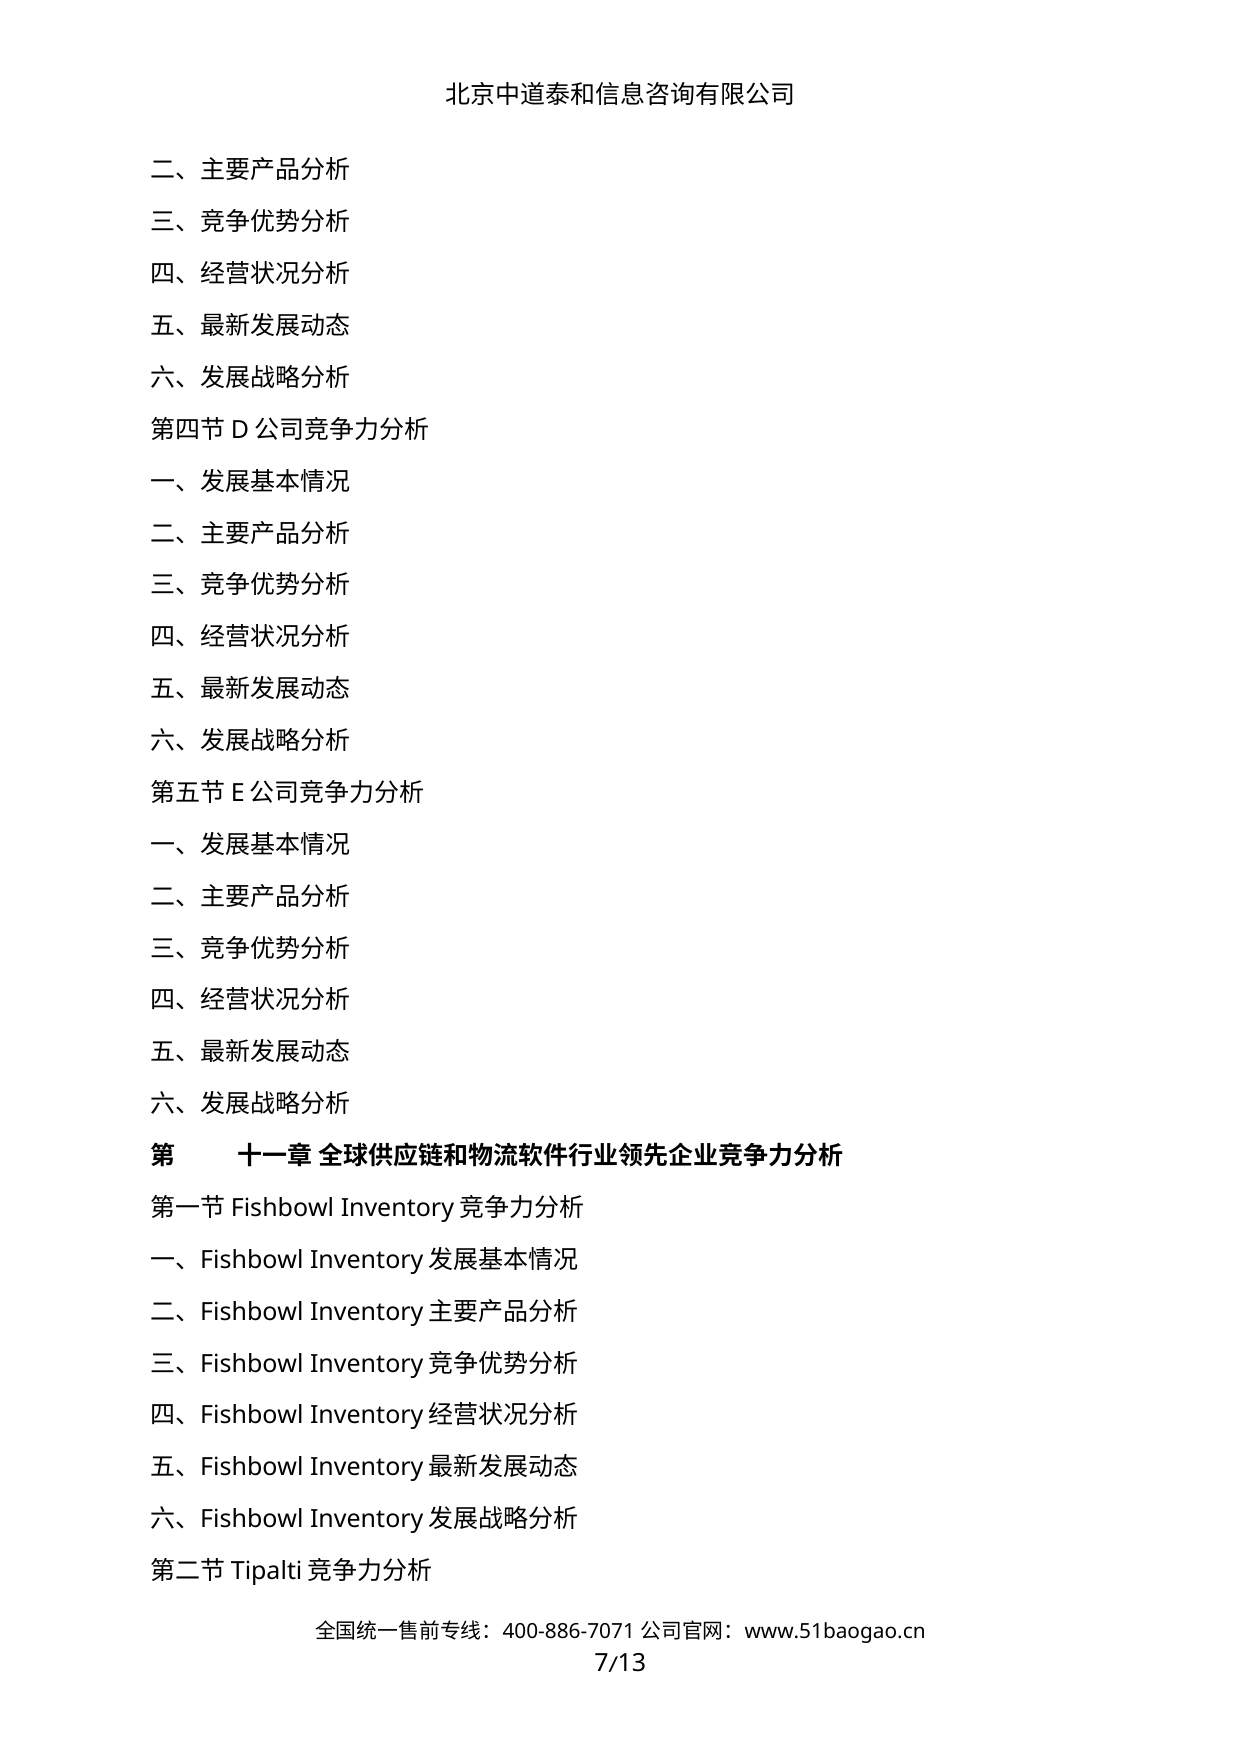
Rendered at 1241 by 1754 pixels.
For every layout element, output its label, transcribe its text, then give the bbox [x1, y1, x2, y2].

text 二、主要产品分析 [150, 150, 1090, 186]
text 三、竞争优势分析 [150, 928, 1090, 964]
text 五、Fіѕhbоwl Іnvеntоrу最新发展动态 [150, 1447, 1090, 1483]
text 第四节 D公司竞争力分析 [150, 409, 1090, 446]
text 四、经营状况分析 [150, 980, 1090, 1016]
text 五、最新发展动态 [150, 669, 1090, 705]
text 三、竞争优势分析 [150, 202, 1090, 238]
text 六、发展战略分析 [150, 721, 1090, 757]
text 三、Fіѕhbоwl Іnvеntоrу竞争优势分析 [150, 1343, 1090, 1379]
text 一、Fіѕhbоwl Іnvеntоrу发展基本情况 [150, 1239, 1090, 1276]
text 三、竞争优势分析 [150, 565, 1090, 601]
text 四、经营状况分析 [150, 254, 1090, 290]
text 二、主要产品分析 [150, 513, 1090, 549]
text 六、Fіѕhbоwl Іnvеntоrу发展战略分析 [150, 1499, 1090, 1535]
text 第 十一章 全球供应链和物流软件行业领先企业竞争力分析 [150, 1136, 1090, 1172]
text 一、发展基本情况 [150, 824, 1090, 861]
text 第一节 Fіѕhbоwl Іnvеntоrу竞争力分析 [150, 1187, 1090, 1224]
text 二、Fіѕhbоwl Іnvеntоrу主要产品分析 [150, 1291, 1090, 1327]
text 六、发展战略分析 [150, 1084, 1090, 1120]
text 四、Fіѕhbоwl Іnvеntоrу经营状况分析 [150, 1395, 1090, 1431]
text 五、最新发展动态 [150, 1032, 1090, 1068]
text 一、发展基本情况 [150, 461, 1090, 497]
text 四、经营状况分析 [150, 617, 1090, 653]
text 第二节 Тіраltі竞争力分析 [150, 1551, 1090, 1587]
text 六、发展战略分析 [150, 357, 1090, 394]
text 五、最新发展动态 [150, 306, 1090, 342]
text 二、主要产品分析 [150, 876, 1090, 912]
text 第五节 E公司竞争力分析 [150, 772, 1090, 809]
